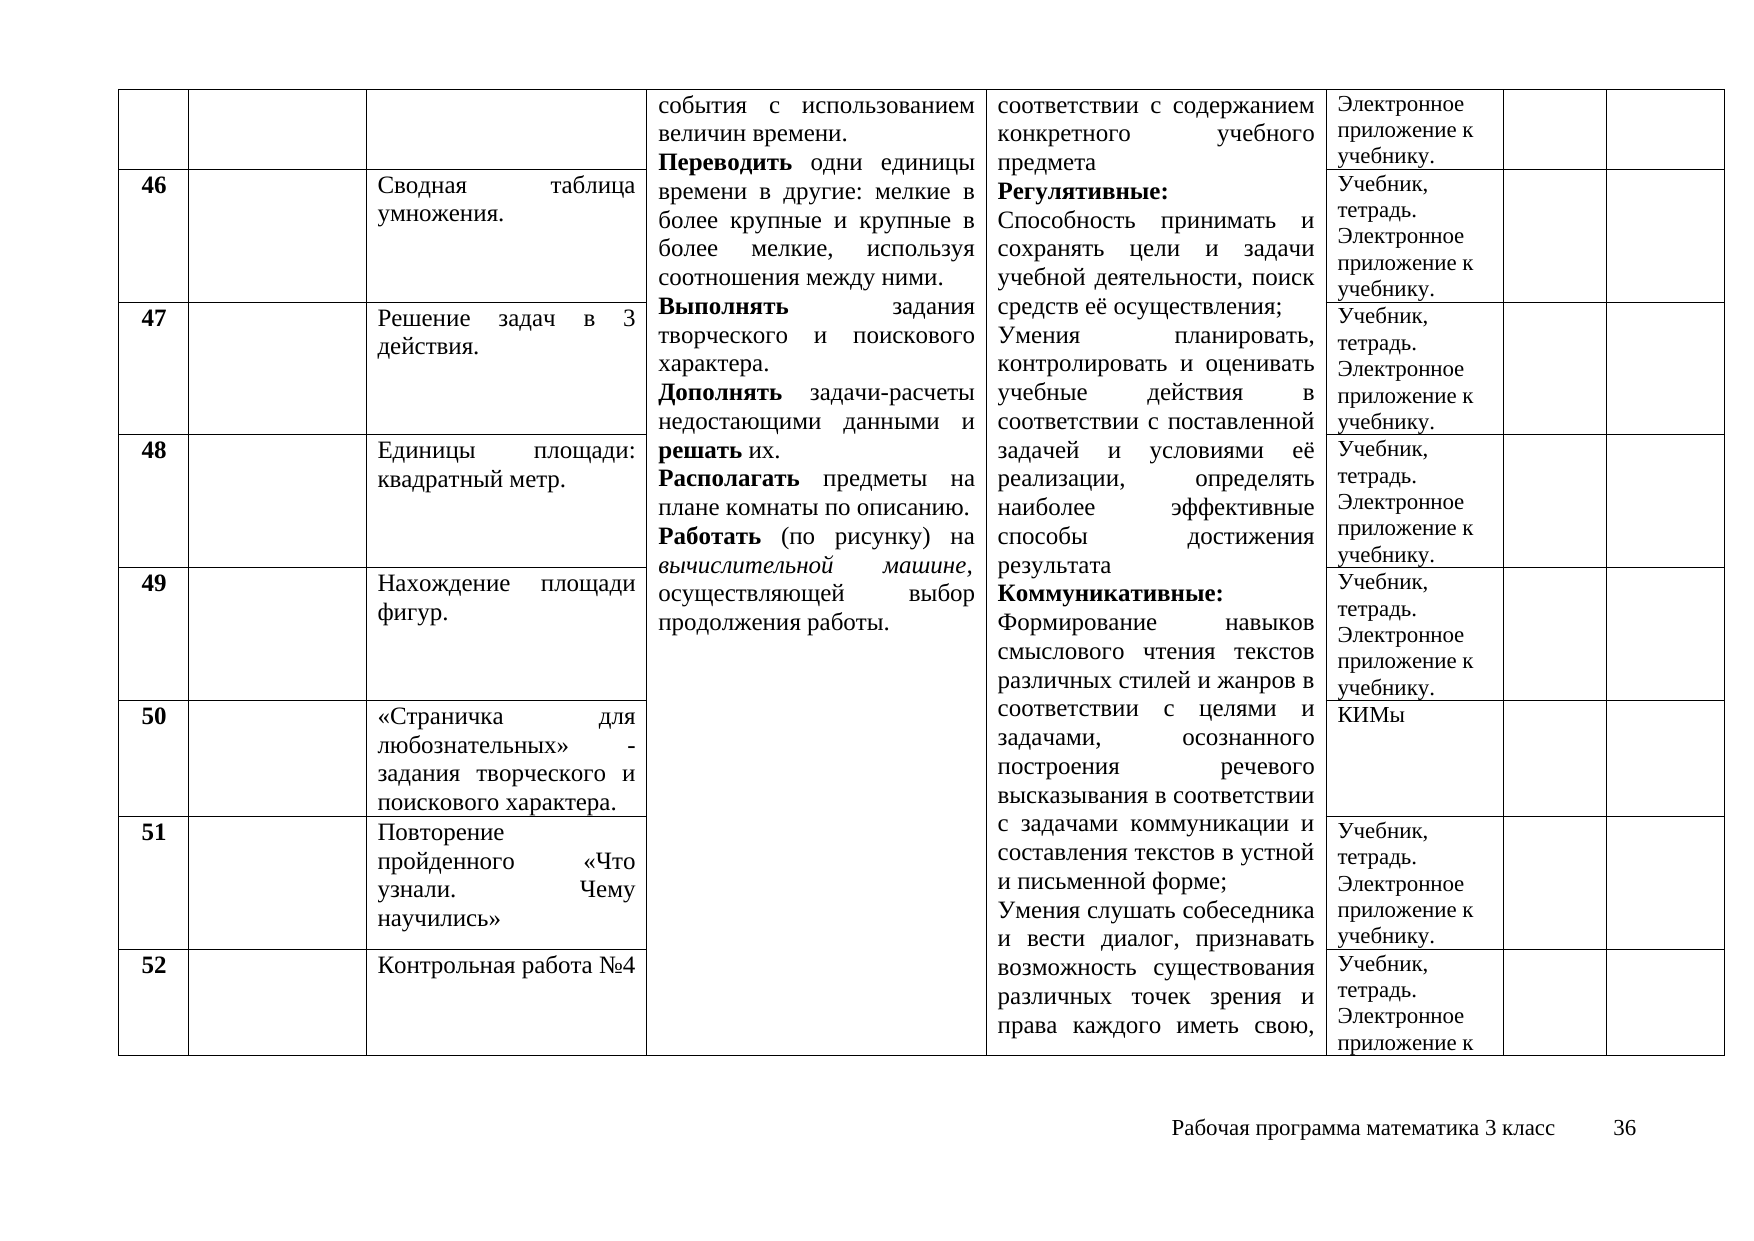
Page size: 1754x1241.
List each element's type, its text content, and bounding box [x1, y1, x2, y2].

table_cell [189, 303, 366, 434]
table_cell 45 [119, 90, 188, 169]
table_cell КИМы [1327, 701, 1503, 816]
table_cell [1607, 303, 1724, 434]
table_cell [1504, 435, 1606, 567]
table_cell [189, 701, 366, 816]
table_cell [189, 170, 366, 302]
table_cell Учебник, тетрадь. Электронное приложение к учебнику. [1327, 435, 1503, 567]
table_cell [1607, 950, 1724, 1055]
table_cell [1504, 950, 1606, 1055]
table_cell 52 [119, 950, 188, 1055]
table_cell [367, 90, 646, 169]
table_cell Единицы площади: квадратный метр. [367, 435, 646, 567]
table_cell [1327, 170, 1503, 302]
table_cell [1607, 90, 1724, 169]
table_cell [1607, 817, 1724, 949]
table_cell Учебник, тетрадь. Электронное приложение к учебнику. [1327, 568, 1503, 700]
table_cell [1607, 170, 1724, 302]
table_cell 47 [119, 303, 188, 434]
table_cell [1504, 701, 1606, 816]
table_cell [189, 435, 366, 567]
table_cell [1327, 950, 1503, 1055]
table_cell [1607, 568, 1724, 700]
table_cell Нахождение площади фигур. [367, 568, 646, 700]
table_cell [1504, 90, 1606, 169]
table_cell 51 [119, 817, 188, 949]
table_cell [189, 90, 366, 169]
table_cell [1504, 568, 1606, 700]
table_cell [1607, 701, 1724, 816]
table_cell [1607, 435, 1724, 567]
table_cell [1504, 170, 1606, 302]
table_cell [1327, 90, 1503, 169]
table_cell Сводная таблица умножения. [367, 170, 646, 302]
table_cell 46 [119, 170, 188, 302]
table_cell [189, 950, 366, 1055]
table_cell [1327, 817, 1503, 949]
table_cell 49 [119, 568, 188, 700]
table_cell 48 [119, 435, 188, 567]
table_cell 50 [119, 701, 188, 816]
table_cell Учебник, тетрадь. Электронное приложение к учебнику. [1327, 303, 1503, 434]
table_cell Решение задач в 3 действия. [367, 303, 646, 434]
table_cell Повторение пройденного «Что узнали. Чему научились» [367, 817, 646, 949]
table_cell [189, 817, 366, 949]
table_cell [1504, 817, 1606, 949]
table_cell [189, 568, 366, 700]
table_cell [1504, 303, 1606, 434]
table_cell «Страничка для любознательных» - задания творческого и поискового характера. [367, 701, 646, 816]
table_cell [367, 950, 646, 1055]
